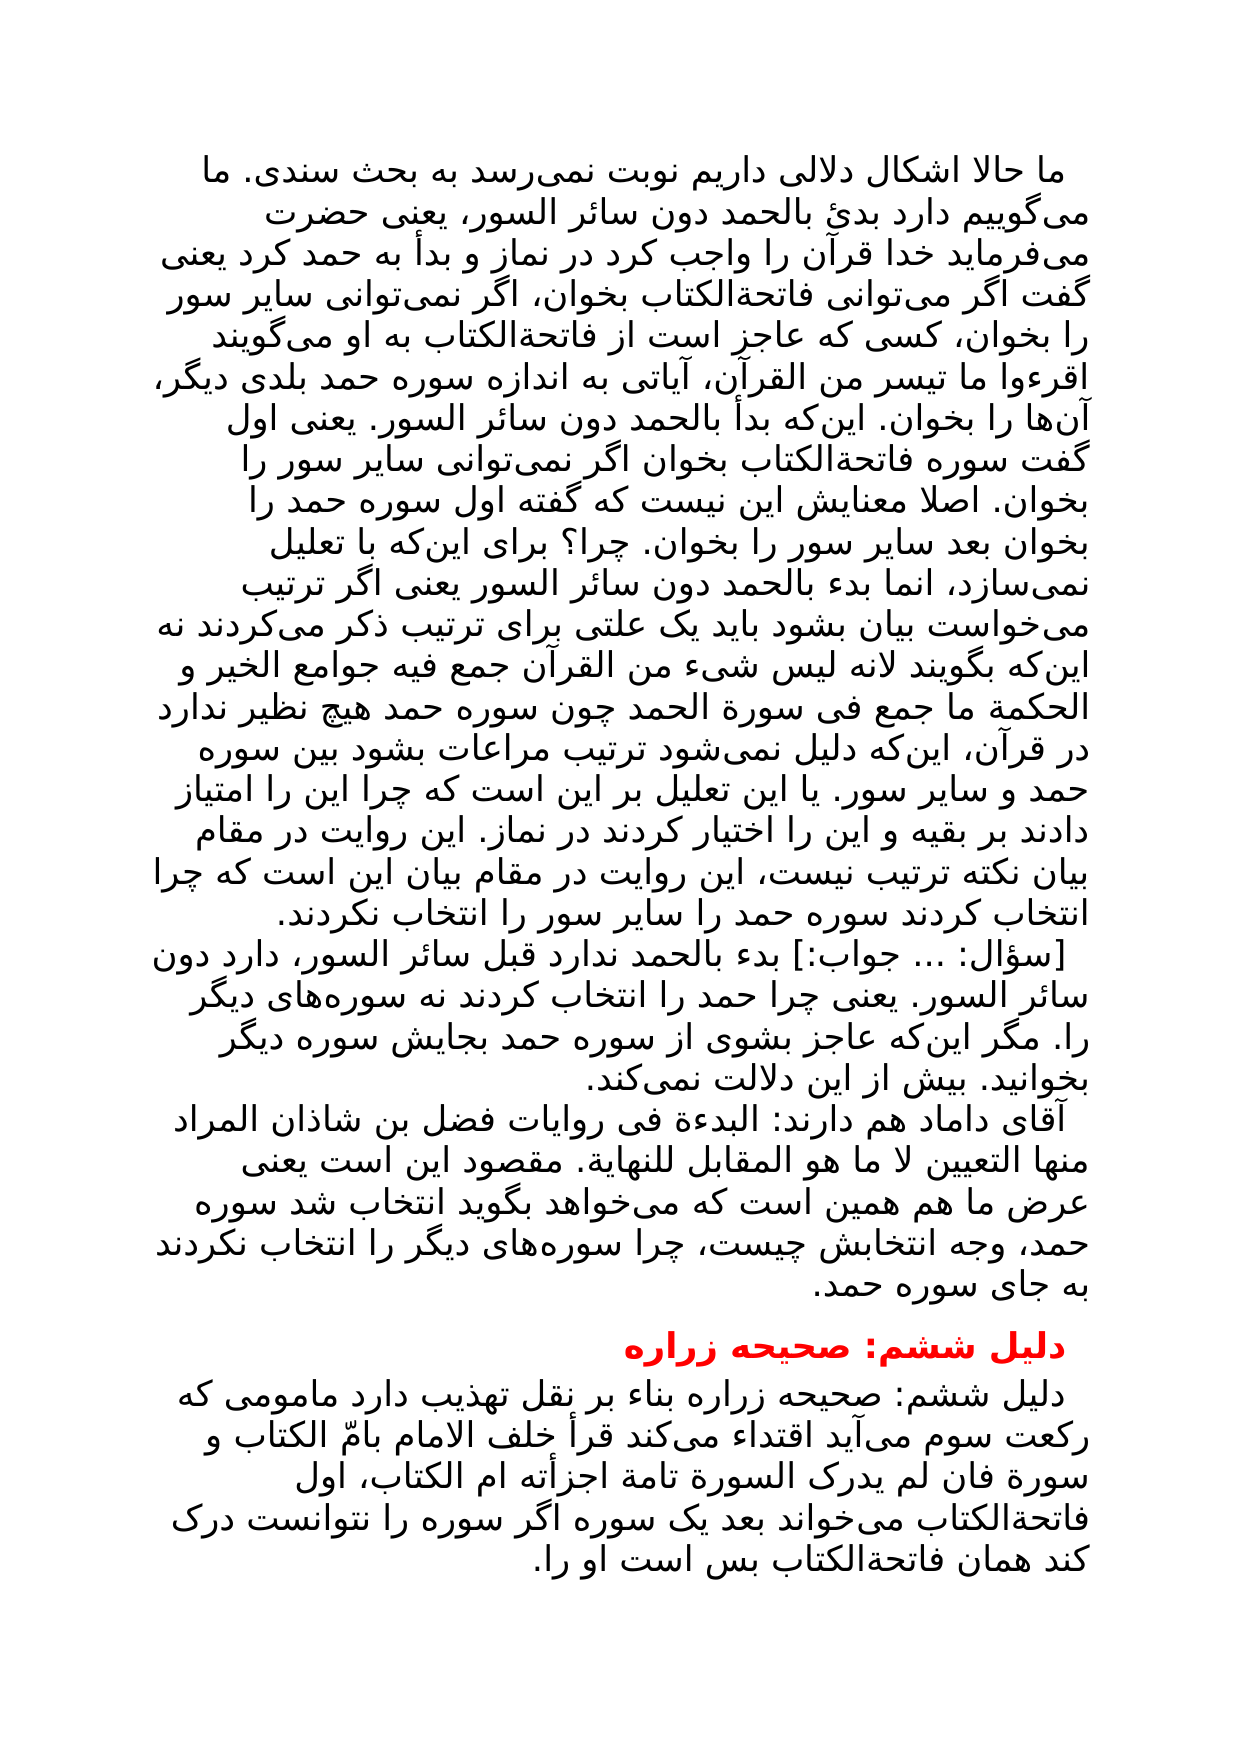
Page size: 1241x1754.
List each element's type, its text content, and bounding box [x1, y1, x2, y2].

text آقای داماد هم دارند: البد‌ءة فی روایات فضل بن شاذان المراد منها التعیین لا ما هو المقابل للنهایة. مقصود این است یعنی عرض ما هم همین است که می‌‌خواهد بگوید انتخاب شد سوره حمد، وجه انتخابش چیست، چرا سوره‌های دیگر را انتخاب نکردند به جای سوره حمد. [150, 1099, 1090, 1305]
text [سؤال: ... جواب:] بدء‌ بالحمد ندارد قبل سائر السور، دارد دون سائر السور. یعنی چرا حمد را انتخاب کردند نه سوره‌های دیگر را. مگر این‌که عاجز بشوی از سوره حمد بجایش سوره دیگر بخوانید. بیش از این دلالت نمی‌کند. [150, 934, 1090, 1099]
text دلیل ششم: صحیحه زراره [150, 1326, 1090, 1367]
text دلیل ششم: صحیحه زراره بناء بر نقل تهذیب دارد مامومی که رکعت سوم می‌‌آید اقتداء می‌‌کند قرأ خلف الامام بامّ الکتاب و سورة فان لم یدرک السورة تامة اجزأته ‌ام الکتاب، اول فاتحةالکتاب می‌‌خواند بعد یک سوره اگر سوره را نتوانست درک کند همان فاتحةالکتاب بس است او را. [150, 1373, 1090, 1579]
text ما حالا اشکال دلالی داریم نوبت نمی‌رسد به بحث سندی. ما می‌‌گوییم دارد بدئ بالحمد دون سائر السور، یعنی حضرت می‌‌فرماید خدا قرآن را واجب کرد در نماز و بدأ‌ به حمد کرد یعنی گفت اگر می‌‌توانی فاتحةالکتاب بخوان، ‌اگر نمی‌توانی سایر سور را بخوان، کسی که عاجز است از فاتحةالکتاب به او می‌‌گویند اقرءوا ما تیسر من القرآن، آیاتی به اندازه سوره حمد بلدی دیگر، آن‌ها را بخوان. این‌که بدأ بالحمد دون سائر السور. یعنی اول گفت سوره فاتحةالکتاب بخوان اگر نمی‌توانی سایر سور را بخوان. اصلا معنایش این نیست که گفته اول سوره حمد را بخوان بعد سایر سور را بخوان. چرا؟ برای این‌که با تعلیل نمی‌سازد، انما بدء‌ بالحمد دون سائر السور یعنی اگر ترتیب می‌‌خواست بیان بشود باید یک علتی برای ترتیب ذکر می‌‌کردند نه این‌که بگویند لانه لیس شیء من القرآن جمع فیه جوامع الخیر و الحکمة‌ ما جمع فی سورة الحمد چون سوره حمد هیچ نظیر ندارد در قرآن، این‌که دلیل نمی‌شود ترتیب مراعات بشود بین سوره حمد و سایر سور. یا این تعلیل بر این است که چرا این را امتیاز دادند بر بقیه و این را اختیار کردند در نماز. این روایت در مقام بیان نکته ترتیب نیست، این روایت در مقام بیان این است که چرا انتخاب کردند سوره حمد را سایر سور را انتخاب نکردند. [150, 150, 1090, 934]
